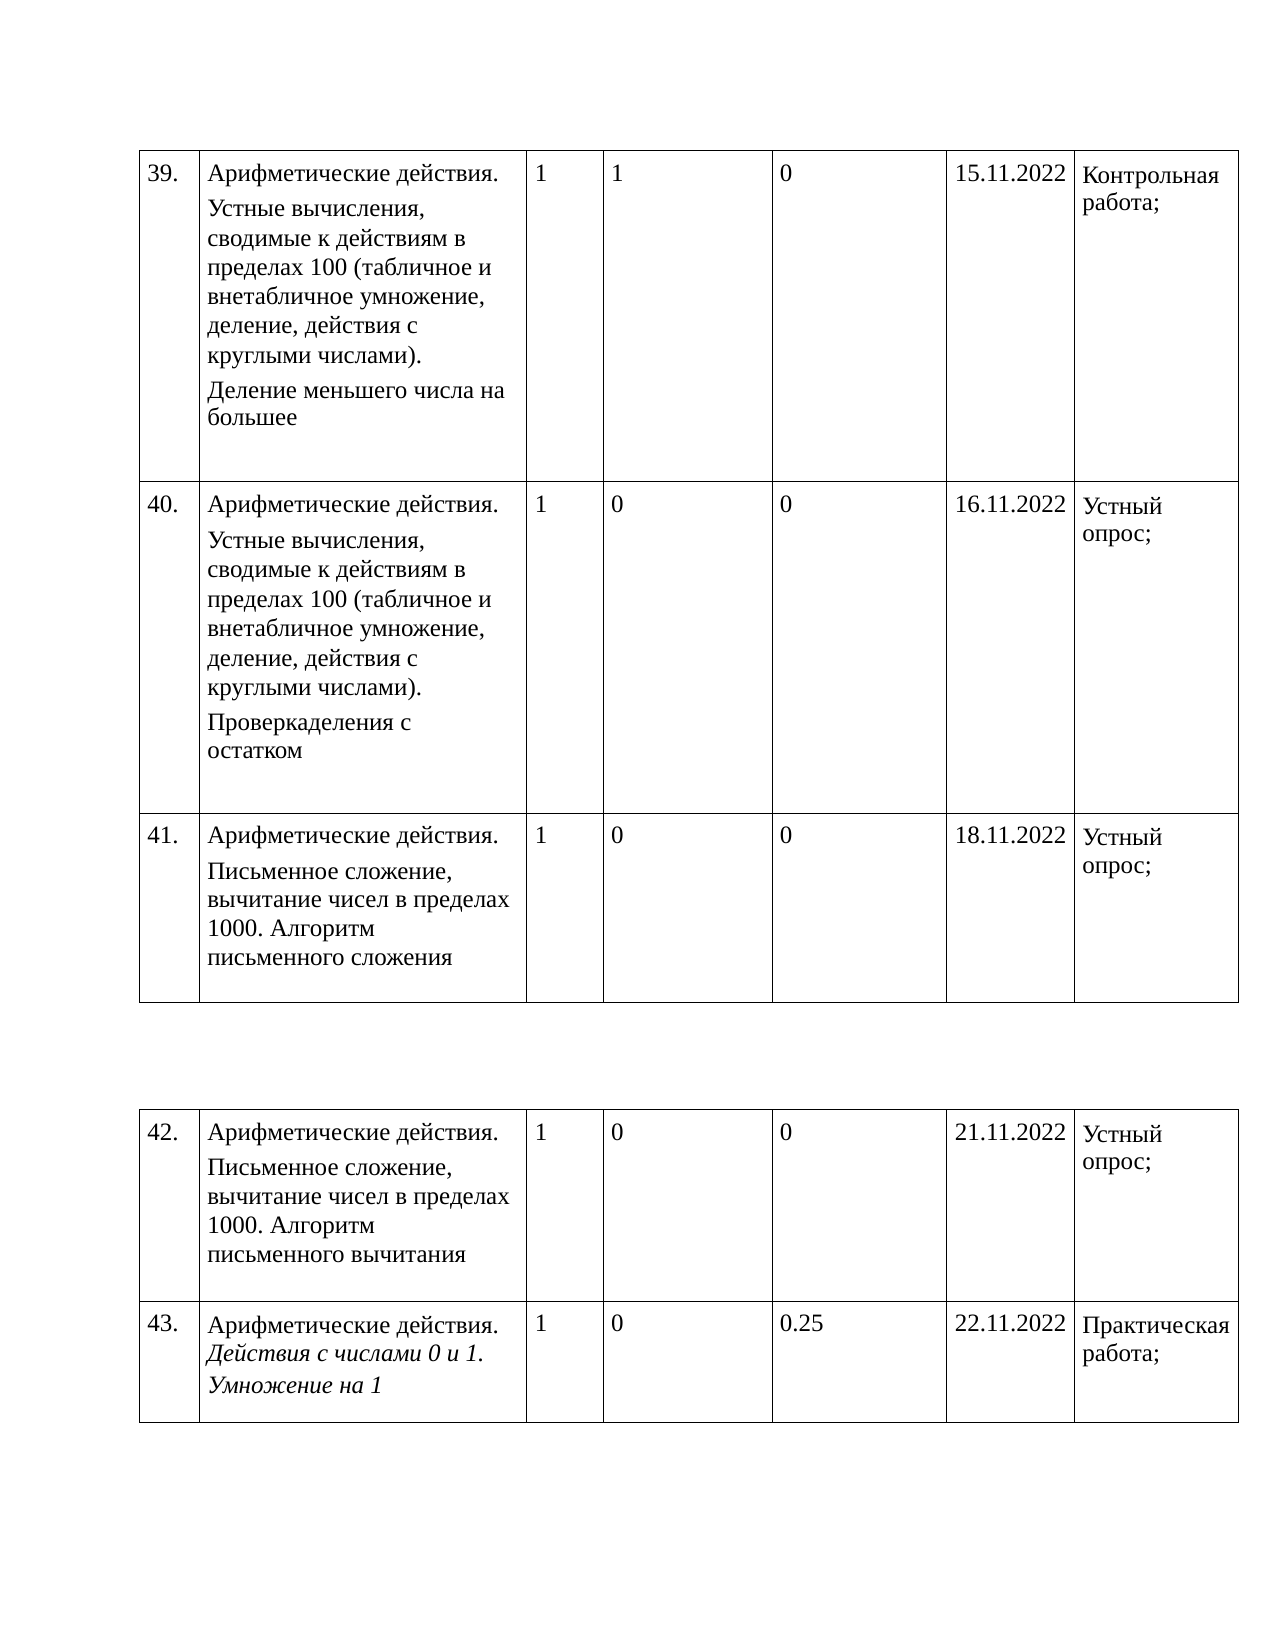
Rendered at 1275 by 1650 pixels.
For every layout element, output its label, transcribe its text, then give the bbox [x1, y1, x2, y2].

table_header 0 [604, 1110, 772, 1301]
table_cell 15.11.2022 [947, 151, 1074, 481]
table_cell 1 [527, 814, 603, 1002]
table_cell Устный опрос; [1075, 482, 1238, 813]
table_header Арифметические действия. Письменное сложение, вычитание чисел в пределах 1000. Алгоритм письменного вычитания [200, 1110, 526, 1301]
table_cell 1 [527, 1302, 603, 1422]
table_cell 39. [140, 151, 199, 481]
table_header 0 [773, 1110, 946, 1301]
table_header 21.11.2022 [947, 1110, 1074, 1301]
table_cell 0.25 [773, 1302, 946, 1422]
table_header 42. [140, 1110, 199, 1301]
table_cell 1 [527, 151, 603, 481]
table_cell 16.11.2022 [947, 482, 1074, 813]
table_cell Арифметические действия. Действия с числами 0 и 1. Умножение на 1 [200, 1302, 526, 1422]
table_cell 0 [604, 814, 772, 1002]
table_cell 22.11.2022 [947, 1302, 1074, 1422]
table_header Устный опрос; [1075, 1110, 1238, 1301]
table_cell Практическая работа; [1075, 1302, 1238, 1422]
table_cell 0 [773, 151, 946, 481]
table_cell 18.11.2022 [947, 814, 1074, 1002]
table_cell 0 [773, 482, 946, 813]
table_cell Арифметические действия. Письменное сложение, вычитание чисел в пределах 1000. Алгоритм письменного сложения [200, 814, 526, 1002]
table_cell 41. [140, 814, 199, 1002]
table_cell 0 [604, 482, 772, 813]
table_cell Устный опрос; [1075, 814, 1238, 1002]
table_header 1 [527, 1110, 603, 1301]
table_cell Арифметические действия. Устные вычисления, сводимые к действиям в пределах 100 (табличное и внетабличное умножение, деление, действия с круглыми числами). Проверкаделения с остатком [200, 482, 526, 813]
table_cell 1 [604, 151, 772, 481]
table_cell 1 [527, 482, 603, 813]
table_cell Контрольная работа; [1075, 151, 1238, 481]
table_cell Арифметические действия. Устные вычисления, сводимые к действиям в пределах 100 (табличное и внетабличное умножение, деление, действия с круглыми числами). Деление меньшего числа на большее [200, 151, 526, 481]
table_cell 0 [604, 1302, 772, 1422]
table_cell 40. [140, 482, 199, 813]
table_cell 43. [140, 1302, 199, 1422]
table_cell 0 [773, 814, 946, 1002]
